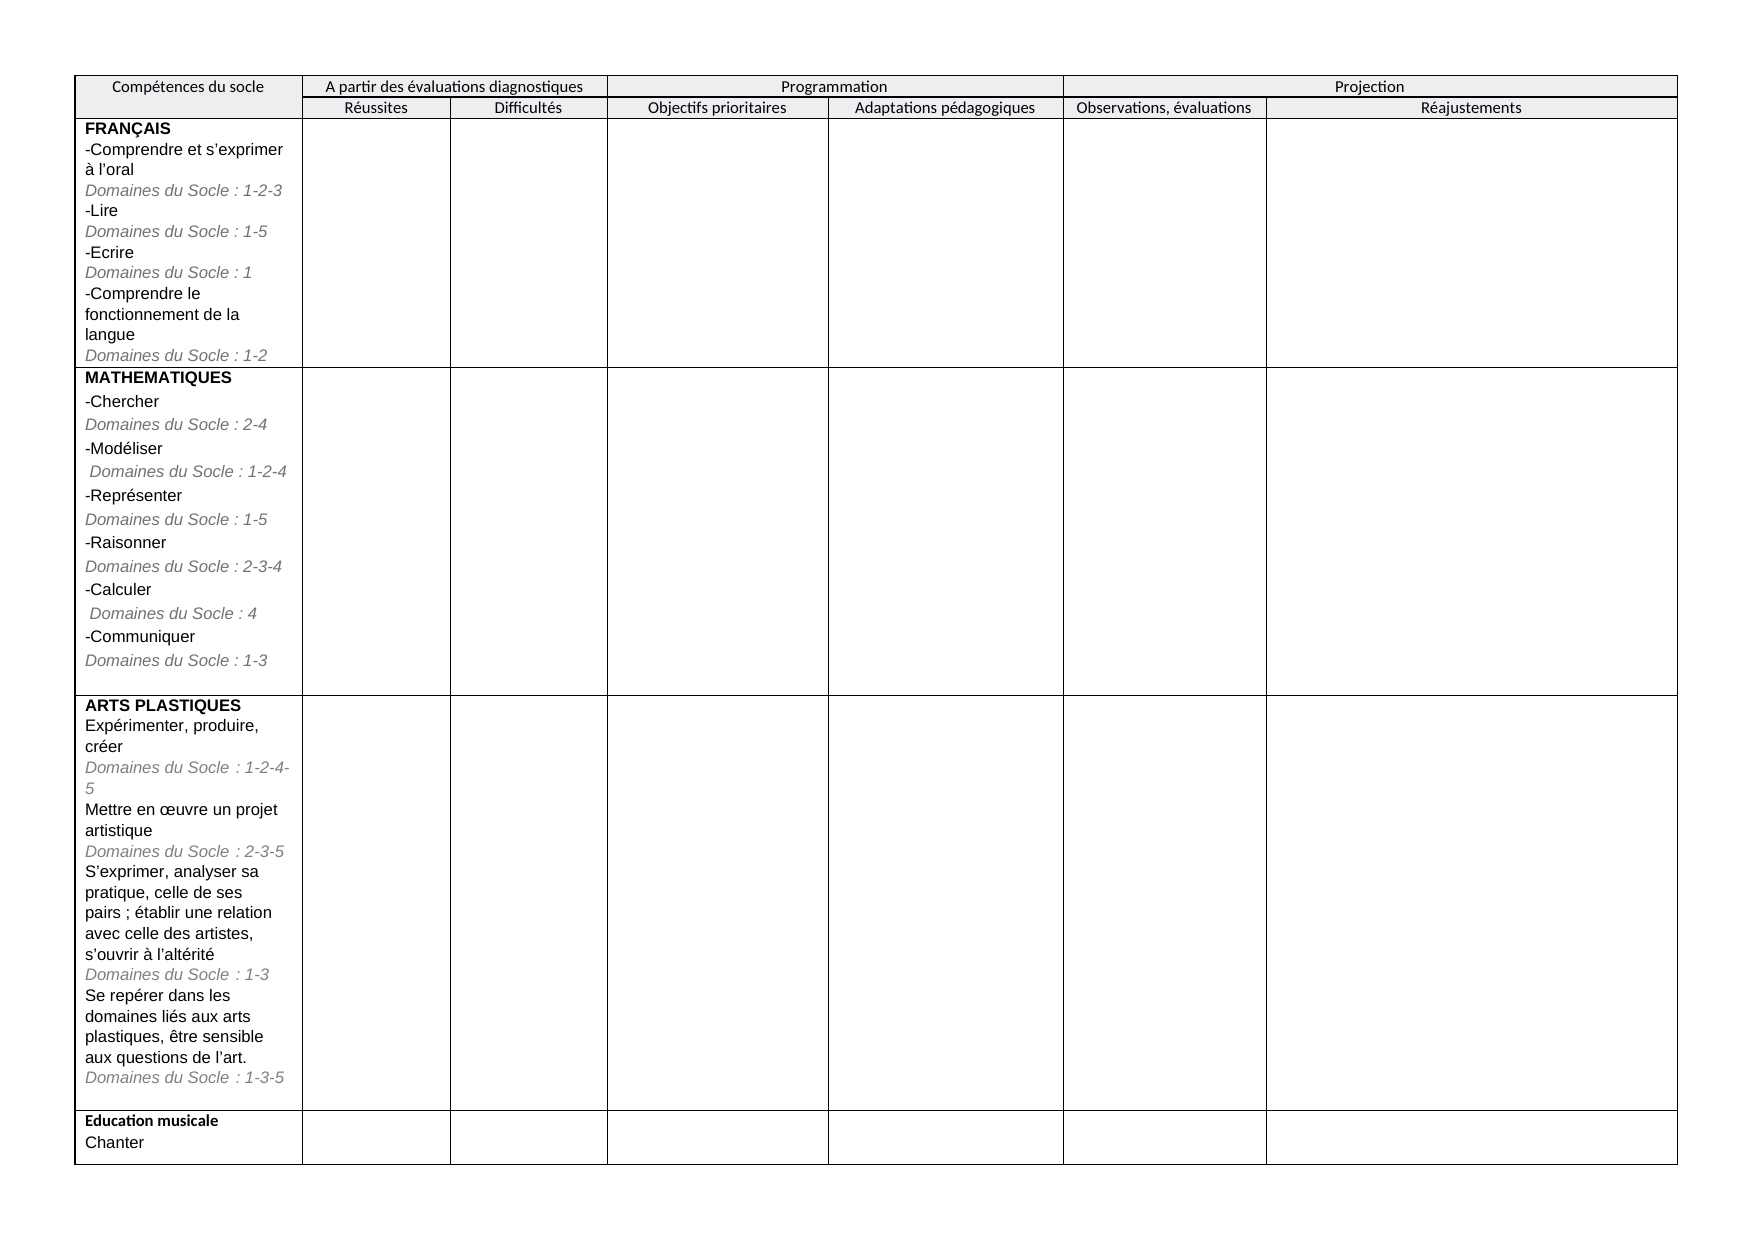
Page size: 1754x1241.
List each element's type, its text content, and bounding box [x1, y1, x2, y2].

table_cell [451, 368, 607, 694]
table_cell [303, 696, 450, 1109]
table_cell [451, 1111, 607, 1164]
table_cell [1064, 368, 1266, 694]
table_header Programmation [608, 76, 1063, 96]
table_cell [608, 368, 828, 694]
table_cell [1267, 696, 1677, 1109]
table_cell [1064, 696, 1266, 1109]
table_cell FRANÇAIS -Comprendre et s’exprimer à l’oral Domaines du Socle : 1-2-3 -Lire Domaines du Socle : 1-5 -Ecrire Domaines du Socle : 1 -Comprendre le fonctionnement de la langue Domaines du Socle : 1-2 [76, 119, 302, 367]
table_cell [1267, 1111, 1677, 1164]
table_cell [1267, 119, 1677, 367]
table_cell [303, 119, 450, 367]
table_cell Difficultés [451, 98, 607, 118]
table_cell Réussites [303, 98, 450, 118]
table_cell [829, 119, 1063, 367]
table_cell [1267, 368, 1677, 694]
table_cell [451, 119, 607, 367]
table_header A partir des évaluations diagnostiques [303, 76, 607, 96]
table_cell Objectifs prioritaires [608, 98, 828, 118]
table_cell [303, 1111, 450, 1164]
table_header Compétences du socle [76, 76, 302, 118]
table_cell [608, 696, 828, 1109]
table_header Projection [1064, 76, 1677, 96]
table_cell [303, 368, 450, 694]
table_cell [76, 1111, 302, 1164]
table_cell [608, 1111, 828, 1164]
table_cell [451, 696, 607, 1109]
table_cell Observations, évaluations [1064, 98, 1266, 118]
table_cell Réajustements [1267, 98, 1677, 118]
table_cell [608, 119, 828, 367]
table_cell MATHEMATIQUES -Chercher Domaines du Socle : 2-4 -Modéliser Domaines du Socle : 1-2-4 -Représenter Domaines du Socle : 1-5 -Raisonner Domaines du Socle : 2-3-4 -Calculer Domaines du Socle : 4 -Communiquer Domaines du Socle : 1-3 [76, 368, 302, 694]
table_cell [829, 368, 1063, 694]
table_cell ARTS PLASTIQUES Expérimenter, produire, créer Domaines du Socle : 1-2-4-5 Mettre en œuvre un projet artistique Domaines du Socle : 2-3-5 S’exprimer, analyser sa pratique, celle de ses pairs ; établir une relation avec celle des artistes, s’ouvrir à l’altérité Domaines du Socle : 1-3 Se repérer dans les domaines liés aux arts plastiques, être sensible aux questions de l’art. Domaines du Socle : 1-3-5 [76, 696, 302, 1109]
table_cell [1064, 1111, 1266, 1164]
table_cell [1064, 119, 1266, 367]
table_cell [829, 696, 1063, 1109]
table_cell Adaptations pédagogiques [829, 98, 1063, 118]
table_cell [829, 1111, 1063, 1164]
